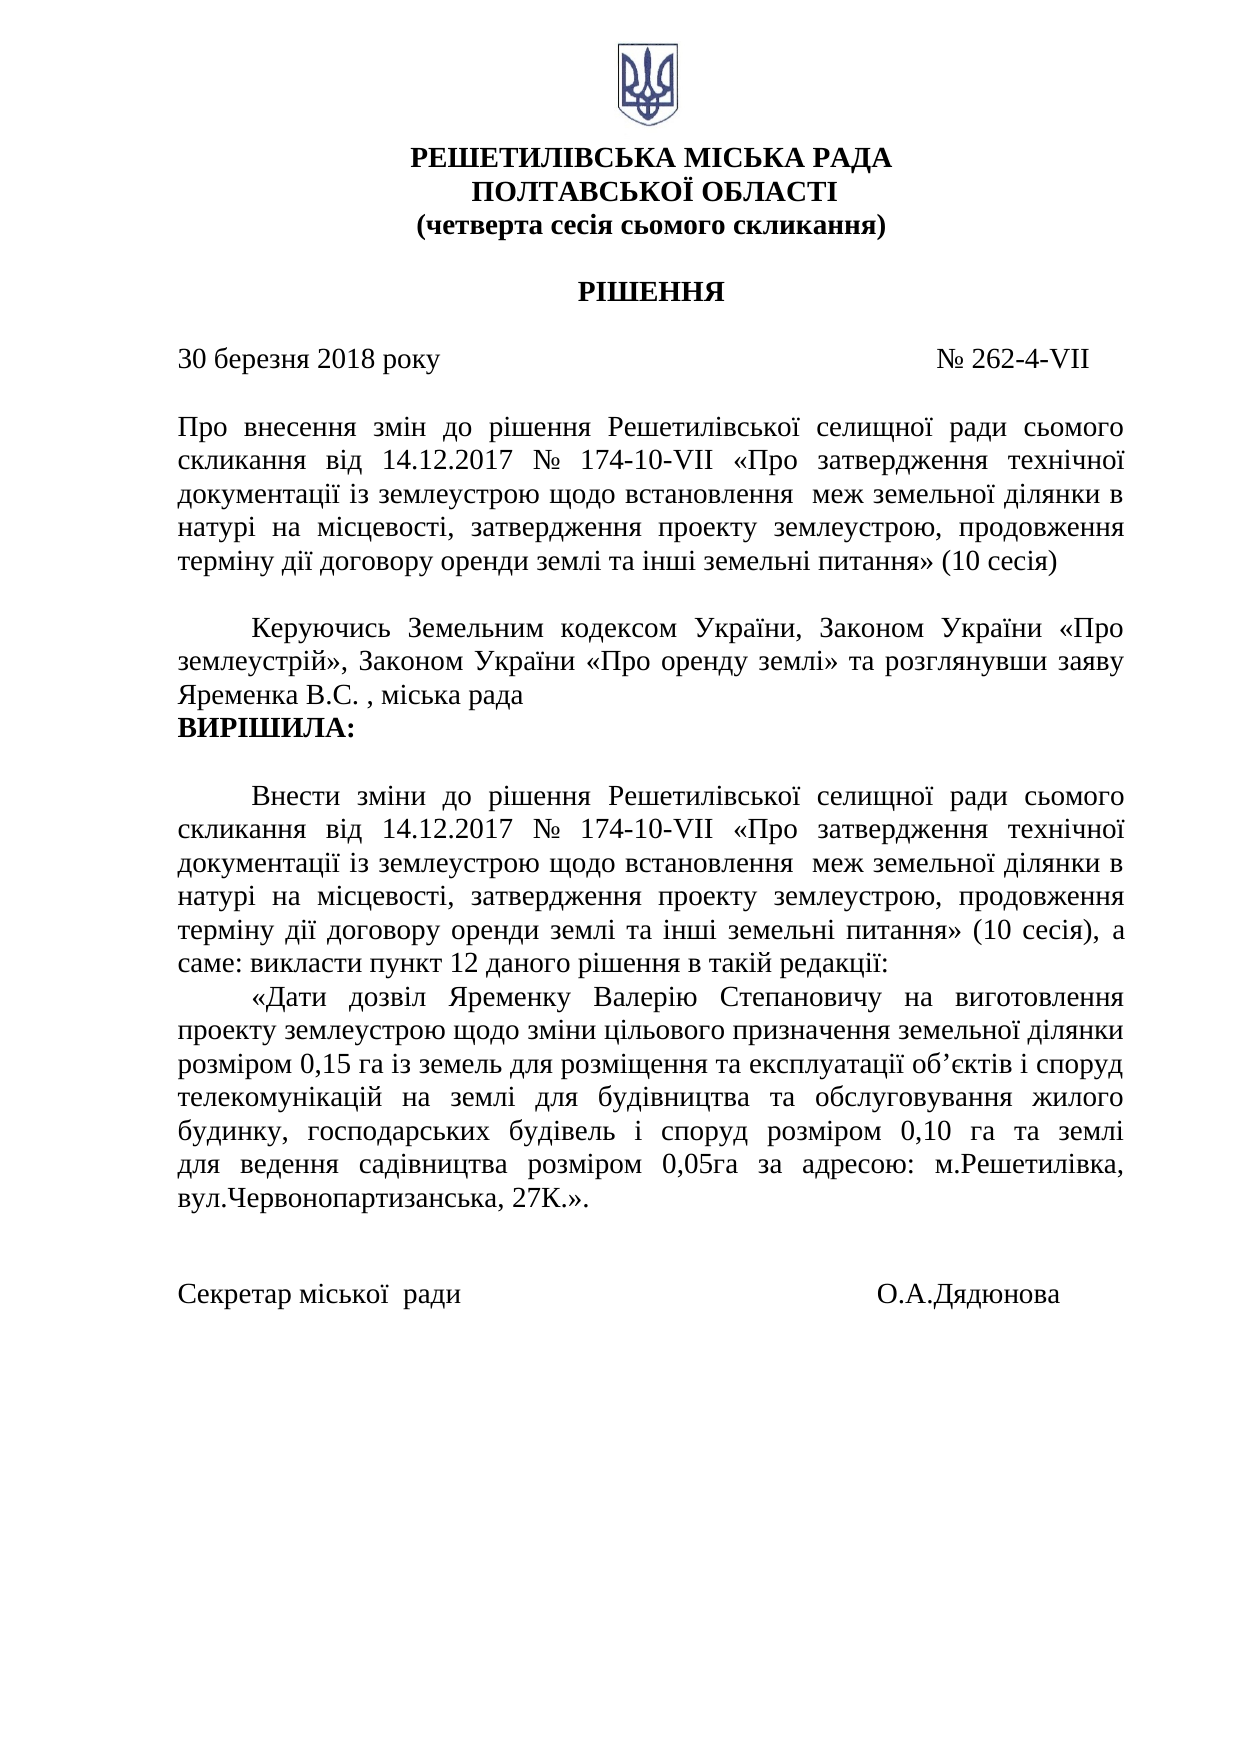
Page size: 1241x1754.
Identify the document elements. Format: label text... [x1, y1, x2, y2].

text Про внесення змін до рішення Решетилівської селищної ради сьомого скликання від 14.12.2017 № 174-10-VII «Про затвердження технічної документації із землеустрою щодо встановлення меж земельної ділянки в натурі на місцевості, затвердження проекту землеустрою, продовження терміну дії договору оренди землі та інші земельні питання» (10 сесія) [177, 409, 1125, 576]
text ПОЛТАВСЬКОЇ ОБЛАСТІ [177, 174, 1125, 207]
subtitle РІШЕННЯ [177, 274, 1125, 308]
text Керуючись Земельним кодексом України, Законом України «Про землеустрій», Законом України «Про оренду землі» та розглянувши заяву Яременка В.С. , міська рада [177, 610, 1125, 711]
text ВИРІШИЛА: [177, 711, 1125, 744]
text Внести зміни до рішення Решетилівської селищної ради сьомого скликання від 14.12.2017 № 174-10-VII «Про затвердження технічної документації із землеустрою щодо встановлення меж земельної ділянки в натурі на місцевості, затвердження проекту землеустрою, продовження терміну дії договору оренди землі та інші земельні питання» (10 сесія), а саме: викласти пункт 12 даного рішення в такій редакції: [177, 778, 1125, 979]
text Секретар міської ради О.А.Дядюнова [177, 1276, 1125, 1309]
text (четверта сесія сьомого скликання) [177, 207, 1125, 241]
picture [613, 41, 689, 141]
subtitle 30 березня 2018 року № 262-4-VII [177, 342, 1125, 375]
title РЕШЕТИЛІВСЬКА МІСЬКА РАДА [177, 140, 1125, 174]
text «Дати дозвіл Яременку Валерію Степановичу на виготовлення проекту землеустрою щодо зміни цільового призначення земельної ділянки розміром 0,15 га із земель для розміщення та експлуатації об’єктів і споруд телекомунікацій на землі для будівництва та обслуговування жилого будинку, господарських будівель і споруд розміром 0,10 га та землі для ведення садівництва розміром 0,05га за адресою: м.Решетилівка, вул.Червонопартизанська, 27К.». [177, 979, 1125, 1214]
